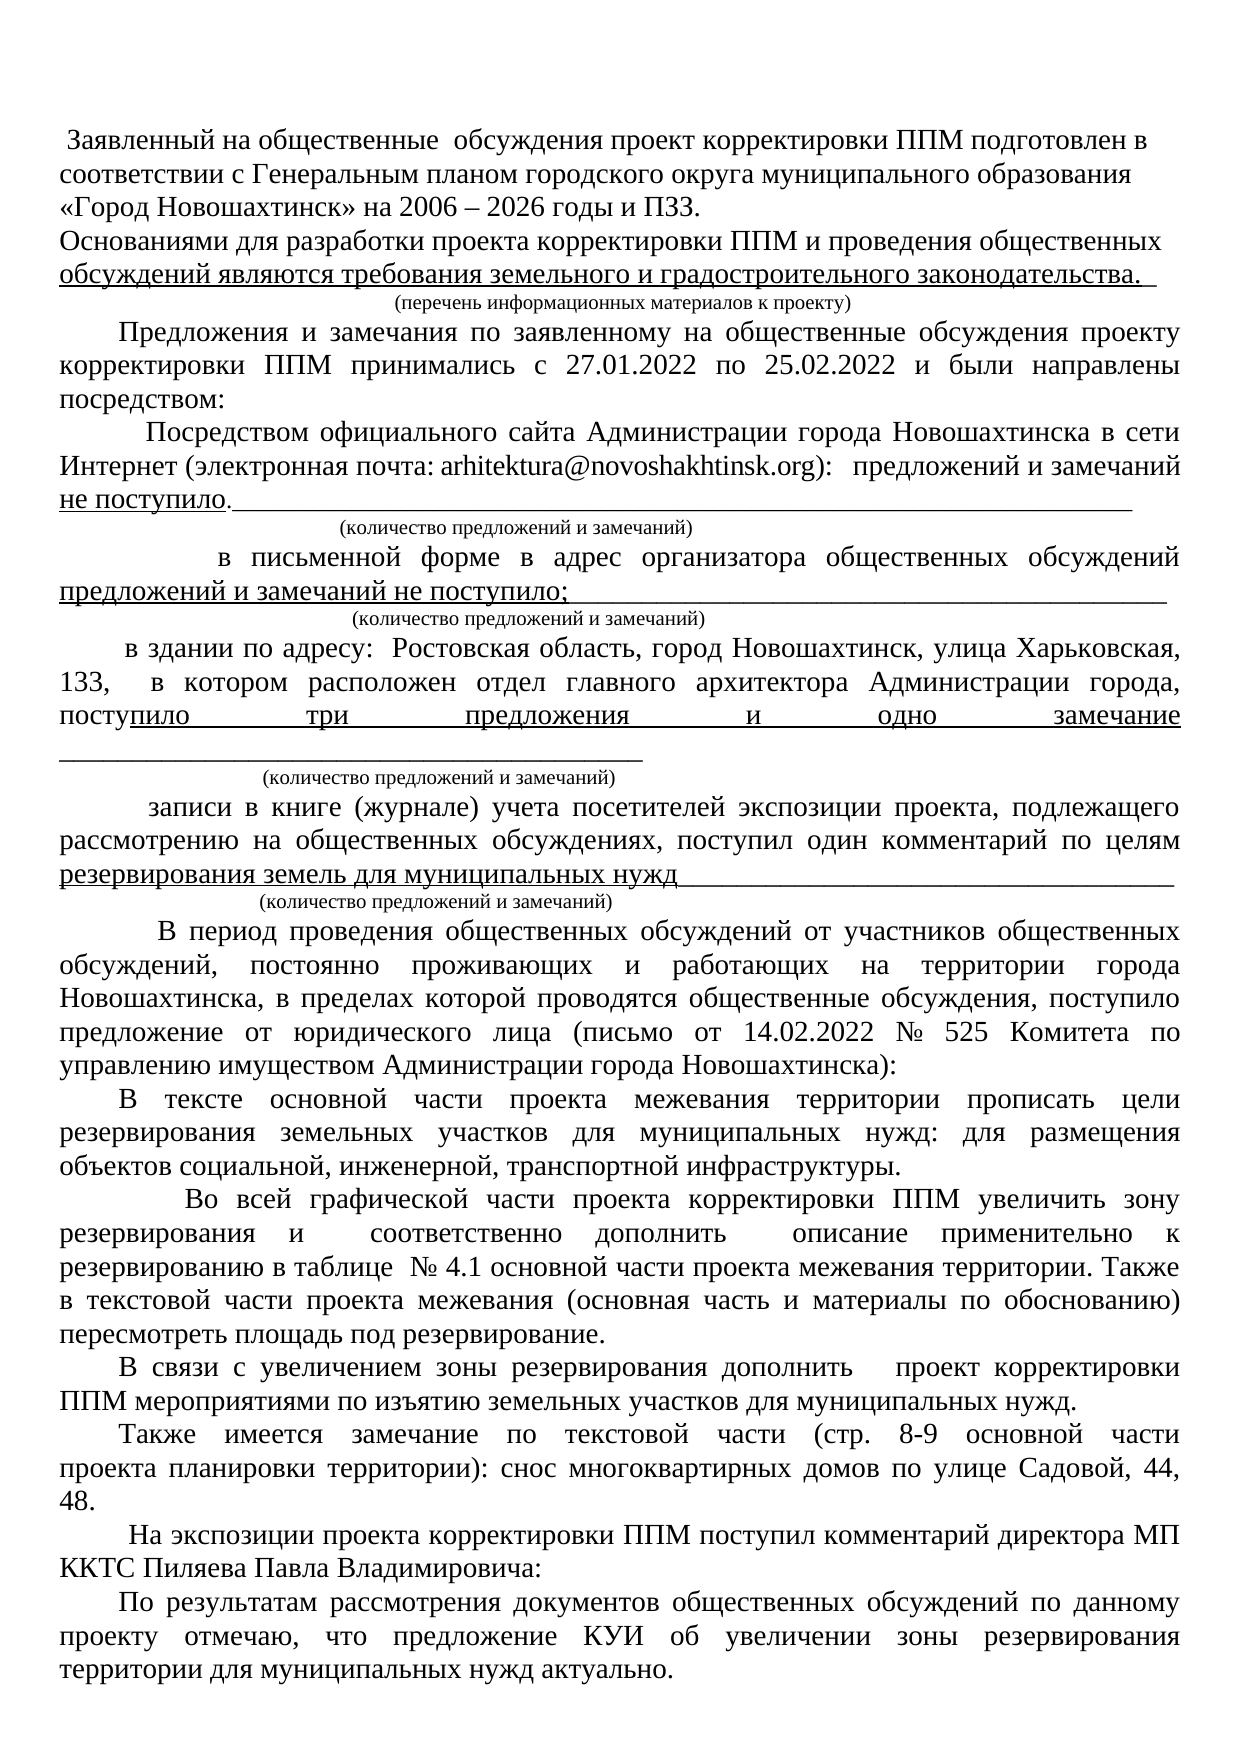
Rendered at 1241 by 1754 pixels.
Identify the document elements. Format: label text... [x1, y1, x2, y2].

text Посредством официального сайта Администрации города Новошахтинска в сети Интернет (электронная почта: arhitektura@novoshakhtinsk.org): предложений и замечаний не поступило.________________________________________________________________________ [59, 414, 1181, 515]
text (количество предложений и замечаний) [59, 606, 1181, 630]
text Предложения и замечания по заявленному на общественные обсуждения проекту корректировки ППМ принимались с 27.01.2022 по 25.02.2022 и были направлены посредством: [59, 314, 1181, 414]
text По результатам рассмотрения документов общественных обсуждений по данному проекту отмечаю, что предложение КУИ об увеличении зоны резервирования территории для муниципальных нужд актуально. [59, 1584, 1181, 1685]
text В связи с увеличением зоны резервирования дополнить проект корректировки ППМ мероприятиями по изъятию земельных участков для муниципальных нужд. [59, 1349, 1181, 1416]
text Также имеется замечание по текстовой части (стр. 8-9 основной части проекта планировки территории): снос многоквартирных домов по улице Садовой, 44, 48. [59, 1416, 1181, 1517]
text Заявленный на общественные обсуждения проект корректировки ППМ подготовлен в соответствии с Генеральным планом городского округа муниципального образования «Город Новошахтинск» на 2006 – 2026 годы и ПЗЗ. Основаниями для разработки проекта корректировки ППМ и проведения общественных обсуждений являются требования земельного и градостроительного законодательства._ [59, 122, 1181, 290]
text (количество предложений и замечаний) [59, 764, 1181, 789]
text (количество предложений и замечаний) [59, 889, 1181, 913]
text в письменной форме в адрес организатора общественных обсуждений предложений и замечаний не поступило;_________________________________________ [59, 539, 1181, 606]
text Во всей графической части проекта корректировки ППМ увеличить зону резервирования и соответственно дополнить описание применительно к резервированию в таблице № 4.1 основной части проекта межевания территории. Также в текстовой части проекта межевания (основная часть и материалы по обоснованию) пересмотреть площадь под резервирование. [59, 1182, 1181, 1349]
text На экспозиции проекта корректировки ППМ поступил комментарий директора МП ККТС Пиляева Павла Владимировича: [59, 1517, 1181, 1584]
text записи в книге (журнале) учета посетителей экспозиции проекта, подлежащего рассмотрению на общественных обсуждениях, поступил один комментарий по целям резервирования земель для муниципальных нужд__________________________________ [59, 789, 1181, 889]
text (перечень информационных материалов к проекту) [59, 290, 1181, 314]
text в здании по адресу: Ростовская область, город Новошахтинск, улица Харьковская, 133, в котором расположен отдел главного архитектора Администрации города, поступило три предложения и одно замечание ________________________________________ [59, 630, 1181, 764]
text В период проведения общественных обсуждений от участников общественных обсуждений, постоянно проживающих и работающих на территории города Новошахтинска, в пределах которой проводятся общественные обсуждения, поступило предложение от юридического лица (письмо от 14.02.2022 № 525 Комитета по управлению имуществом Администрации города Новошахтинска): [59, 913, 1181, 1081]
text (количество предложений и замечаний) [59, 515, 1181, 539]
text В тексте основной части проекта межевания территории прописать цели резервирования земельных участков для муниципальных нужд: для размещения объектов социальной, инженерной, транспортной инфраструктуры. [59, 1081, 1181, 1182]
